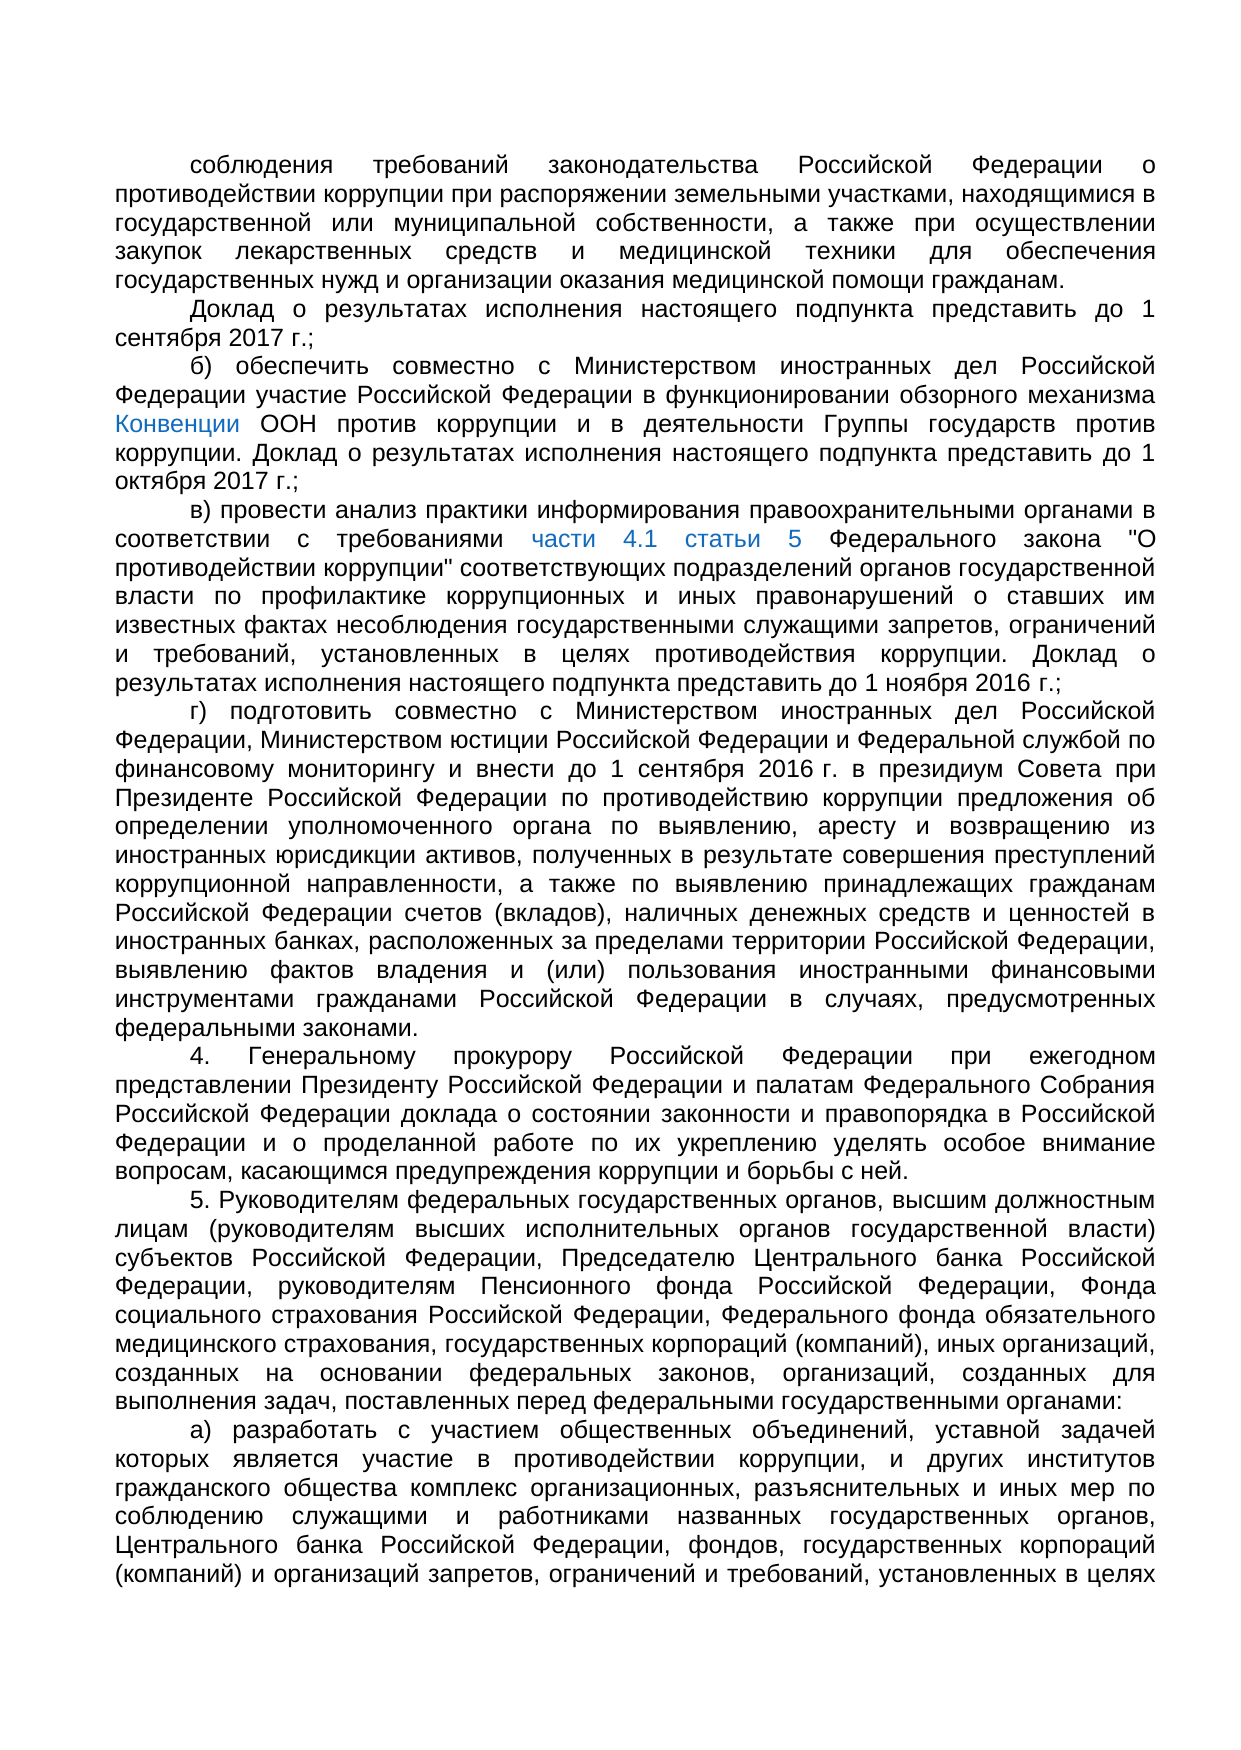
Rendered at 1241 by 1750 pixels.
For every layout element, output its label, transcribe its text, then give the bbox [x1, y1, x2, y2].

text в) провести анализ практики информирования правоохранительными органами в соответствии с требованиями части 4.1 статьи 5 Федерального закона "О противодействии коррупции" соответствующих подразделений органов государственной власти по профилактике коррупционных и иных правонарушений о ставших им известных фактах несоблюдения государственными служащими запретов, ограничений и требований, установленных в целях противодействия коррупции. Доклад о результатах исполнения настоящего подпункта представить до 1 ноября 2016 г.; [114, 495, 1157, 696]
text соблюдения требований законодательства Российской Федерации о противодействии коррупции при распоряжении земельными участками, находящимися в государственной или муниципальной собственности, а также при осуществлении закупок лекарственных средств и медицинской техники для обеспечения государственных нужд и организации оказания медицинской помощи гражданам. [114, 150, 1157, 294]
text Доклад о результатах исполнения настоящего подпункта представить до 1 сентября 2017 г.; [114, 294, 1157, 351]
text г) подготовить совместно с Министерством иностранных дел Российской Федерации, Министерством юстиции Российской Федерации и Федеральной службой по финансовому мониторингу и внести до 1 сентября 2016 г. в президиум Совета при Президенте Российской Федерации по противодействию коррупции предложения об определении уполномоченного органа по выявлению, аресту и возвращению из иностранных юрисдикции активов, полученных в результате совершения преступлений коррупционной направленности, а также по выявлению принадлежащих гражданам Российской Федерации счетов (вкладов), наличных денежных средств и ценностей в иностранных банках, расположенных за пределами территории Российской Федерации, выявлению фактов владения и (или) пользования иностранными финансовыми инструментами гражданами Российской Федерации в случаях, предусмотренных федеральными законами. [114, 696, 1157, 1041]
text 4. Генеральному прокурору Российской Федерации при ежегодном представлении Президенту Российской Федерации и палатам Федерального Собрания Российской Федерации доклада о состоянии законности и правопорядка в Российской Федерации и о проделанной работе по их укреплению уделять особое внимание вопросам, касающимся предупреждения коррупции и борьбы с ней. [114, 1041, 1157, 1185]
text 5. Руководителям федеральных государственных органов, высшим должностным лицам (руководителям высших исполнительных органов государственной власти) субъектов Российской Федерации, Председателю Центрального банка Российской Федерации, руководителям Пенсионного фонда Российской Федерации, Фонда социального страхования Российской Федерации, Федерального фонда обязательного медицинского страхования, государственных корпораций (компаний), иных организаций, созданных на основании федеральных законов, организаций, созданных для выполнения задач, поставленных перед федеральными государственными органами: [114, 1185, 1157, 1415]
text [114, 1415, 1157, 1587]
text б) обеспечить совместно с Министерством иностранных дел Российской Федерации участие Российской Федерации в функционировании обзорного механизма Конвенции ООН против коррупции и в деятельности Группы государств против коррупции. Доклад о результатах исполнения настоящего подпункта представить до 1 октября 2017 г.; [114, 351, 1157, 495]
